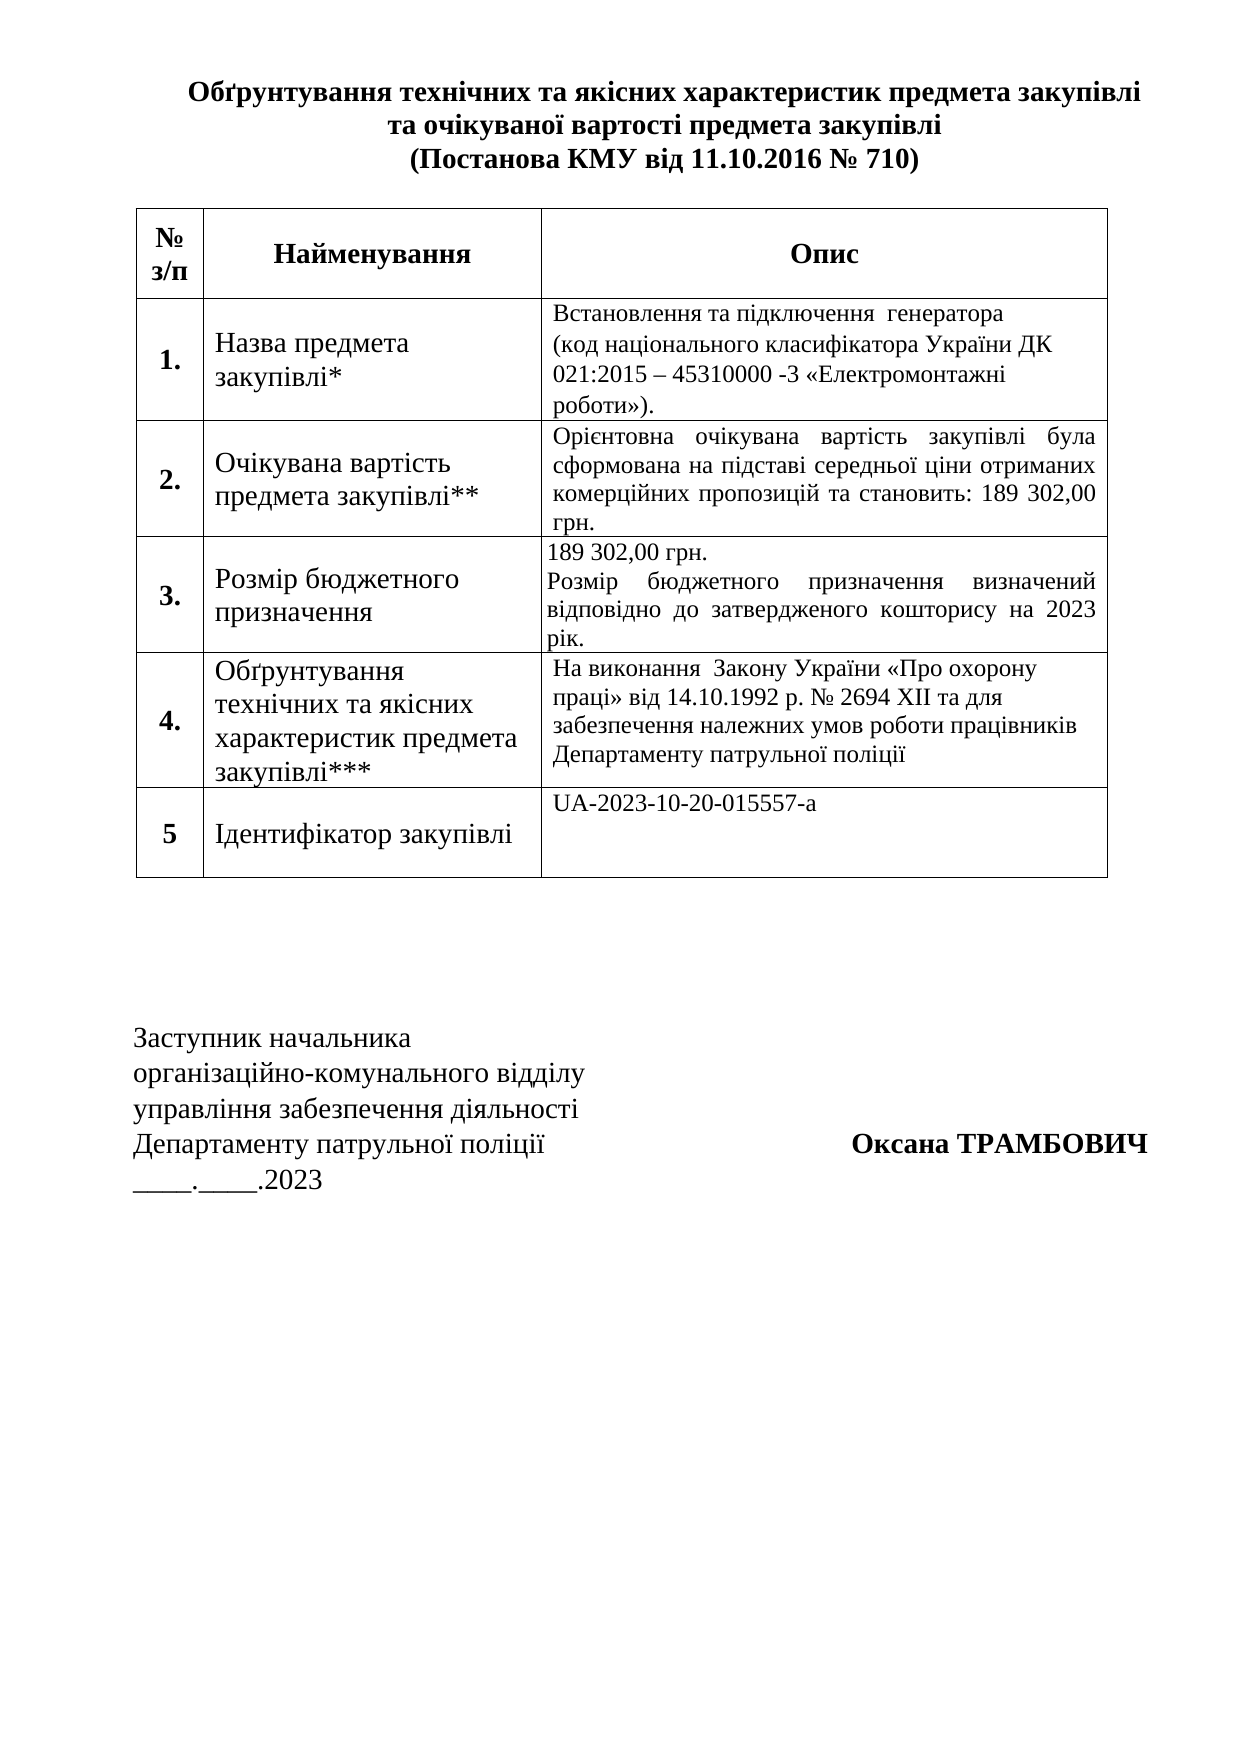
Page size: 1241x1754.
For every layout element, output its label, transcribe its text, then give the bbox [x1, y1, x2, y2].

table_cell Назва предмета закупівлі* [204, 299, 541, 420]
table_cell 4. [137, 653, 203, 787]
text Департаменту патрульної поліції Оксана ТРАМБОВИЧ [133, 1126, 1152, 1160]
table_cell Очікувана вартість предмета закупівлі** [204, 421, 541, 536]
table_cell Встановлення та підключення генератора (код національного класифікатора України ДК 021:2015 – 45310000 -3 «Електромонтажні роботи»). [542, 299, 1107, 420]
text (Постанова КМУ від 11.10.2016 № 710) [177, 141, 1152, 174]
table_cell 1. [137, 299, 203, 420]
table_cell На виконання Закону України «Про охорону праці» від 14.10.1992 р. № 2694 XII та для забезпечення належних умов роботи працівників Департаменту патрульної поліції [542, 653, 1107, 787]
table_cell Ідентифікатор закупівлі [204, 788, 541, 877]
text організаційно-комунального відділу [133, 1055, 1152, 1089]
table_header Опис [542, 209, 1107, 297]
table_cell 3. [137, 537, 203, 652]
table_cell Орієнтовна очікувана вартість закупівлі була сформована на підставі середньої ціни отриманих комерційних пропозицій та становить: 189 302,00 грн. [542, 421, 1107, 536]
text ____.____.2023 [133, 1162, 1152, 1195]
table_cell 189 302,00 грн. Розмір бюджетного призначення визначений відповідно до затвердженого кошторису на 2023 рік. [542, 537, 1107, 652]
text Обґрунтування технічних та якісних характеристик предмета закупівлі та очікуваної вартості предмета закупівлі [177, 74, 1152, 141]
table_cell Розмір бюджетного призначення [204, 537, 541, 652]
table_cell 2. [137, 421, 203, 536]
table_cell UA-2023-10-20-015557-a [542, 788, 1107, 877]
table_header Найменування [204, 209, 541, 297]
table_cell 5 [137, 788, 203, 877]
text Заступник начальника [133, 1020, 1152, 1053]
table_cell Обґрунтування технічних та якісних характеристик предмета закупівлі*** [204, 653, 541, 787]
table_header № з/п [137, 209, 203, 297]
text управління забезпечення діяльності [133, 1091, 1152, 1124]
